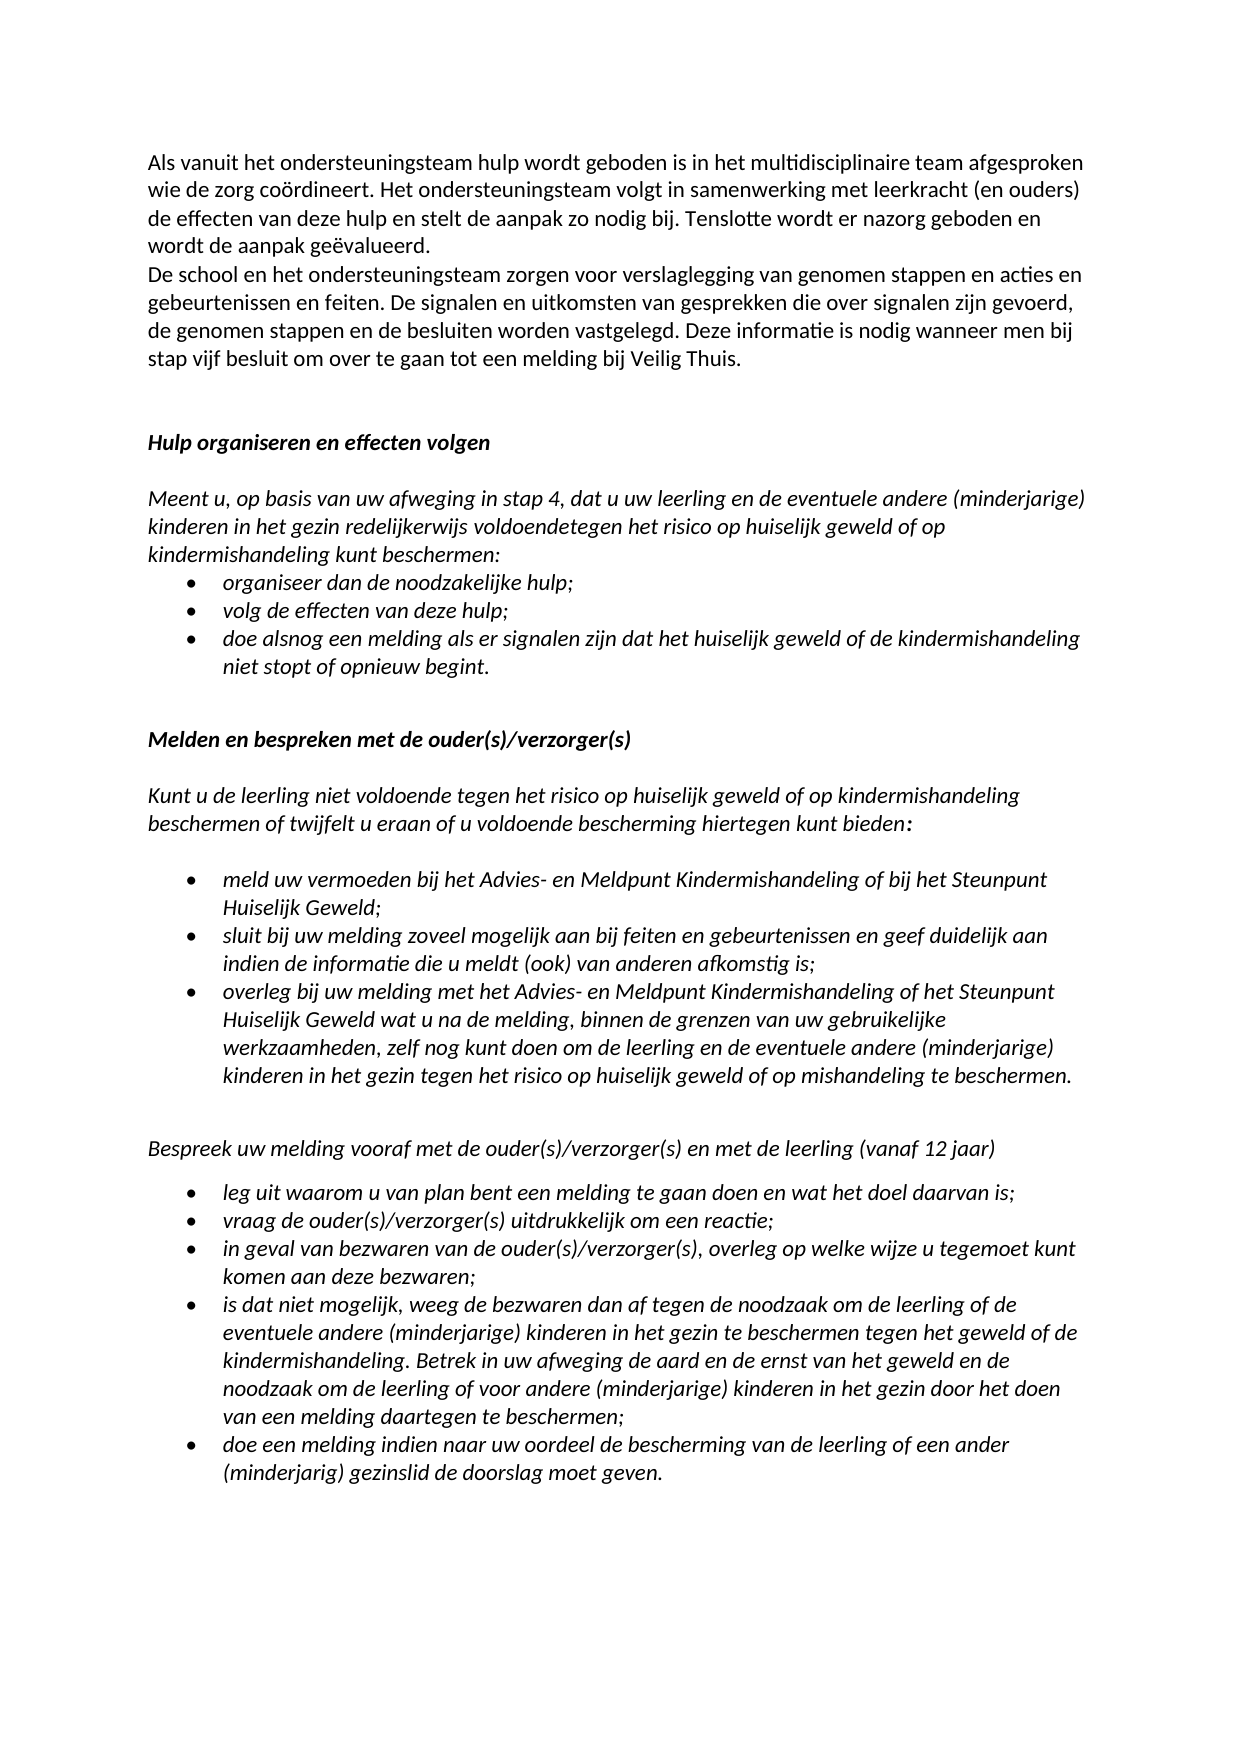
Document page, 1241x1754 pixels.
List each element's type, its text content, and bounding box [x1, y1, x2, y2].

list leg uit waarom u van plan bent een melding te gaan doen en wat het doel daarvan is; [185, 1178, 1093, 1206]
list organiseer dan de noodzakelijke hulp; [185, 568, 1093, 596]
text stap vijf besluit om over te gaan tot een melding bij Veilig Thuis. [148, 344, 1093, 372]
list meld uw vermoeden bij het Advies- en Meldpunt Kindermishandeling of bij het Steunpunt Huiselijk Geweld; [185, 865, 1093, 921]
list sluit bij uw melding zoveel mogelijk aan bij feiten en gebeurtenissen en geef duidelijk aan indien de informatie die u meldt (ook) van anderen afkomstig is; [185, 921, 1093, 977]
list is dat niet mogelijk, weeg de bezwaren dan af tegen de noodzaak om de leerling of de eventuele andere (minderjarige) kinderen in het gezin te beschermen tegen het geweld of de kindermishandeling. Betrek in uw afweging de aard en de ernst van het geweld en de noodzaak om de leerling of voor andere (minderjarige) kinderen in het gezin door het doen van een melding daartegen te beschermen; [185, 1290, 1093, 1431]
text Kunt u de leerling niet voldoende tegen het risico op huiselijk geweld of op kindermishandeling beschermen of twijfelt u eraan of u voldoende bescherming hiertegen kunt bieden: [148, 781, 1093, 837]
text Hulp organiseren en effecten volgen [148, 428, 1093, 456]
list doe alsnog een melding als er signalen zijn dat het huiselijk geweld of de kindermishandeling niet stopt of opnieuw begint. [185, 624, 1093, 680]
text Als vanuit het ondersteuningsteam hulp wordt geboden is in het multidisciplinaire team afgesproken wie de zorg coördineert. Het ondersteuningsteam volgt in samenwerking met leerkracht (en ouders) de effecten van deze hulp en stelt de aanpak zo nodig bij. Tenslotte wordt er nazorg geboden en wordt de aanpak geëvalueerd. [148, 148, 1093, 260]
list overleg bij uw melding met het Advies- en Meldpunt Kindermishandeling of het Steunpunt Huiselijk Geweld wat u na de melding, binnen de grenzen van uw gebruikelijke werkzaamheden, zelf nog kunt doen om de leerling en de eventuele andere (minderjarige) kinderen in het gezin tegen het risico op huiselijk geweld of op mishandeling te beschermen. [185, 977, 1093, 1089]
list in geval van bezwaren van de ouder(s)/verzorger(s), overleg op welke wijze u tegemoet kunt komen aan deze bezwaren; [185, 1234, 1093, 1290]
list vraag de ouder(s)/verzorger(s) uitdrukkelijk om een reactie; [185, 1206, 1093, 1234]
text Meent u, op basis van uw afweging in stap 4, dat u uw leerling en de eventuele andere (minderjarige) kinderen in het gezin redelijkerwijs voldoendetegen het risico op huiselijk geweld of op kindermishandeling kunt beschermen: [148, 484, 1093, 568]
text De school en het ondersteuningsteam zorgen voor verslaglegging van genomen stappen en acties en gebeurtenissen en feiten. De signalen en uitkomsten van gesprekken die over signalen zijn gevoerd, de genomen stappen en de besluiten worden vastgelegd. Deze informatie is nodig wanneer men bij [148, 260, 1093, 344]
text Melden en bespreken met de ouder(s)/verzorger(s) [148, 725, 1093, 753]
text Bespreek uw melding vooraf met de ouder(s)/verzorger(s) en met de leerling (vanaf 12 jaar) [148, 1134, 1093, 1162]
list doe een melding indien naar uw oordeel de bescherming van de leerling of een ander (minderjarig) gezinslid de doorslag moet geven. [185, 1431, 1093, 1487]
list volg de effecten van deze hulp; [185, 596, 1093, 624]
